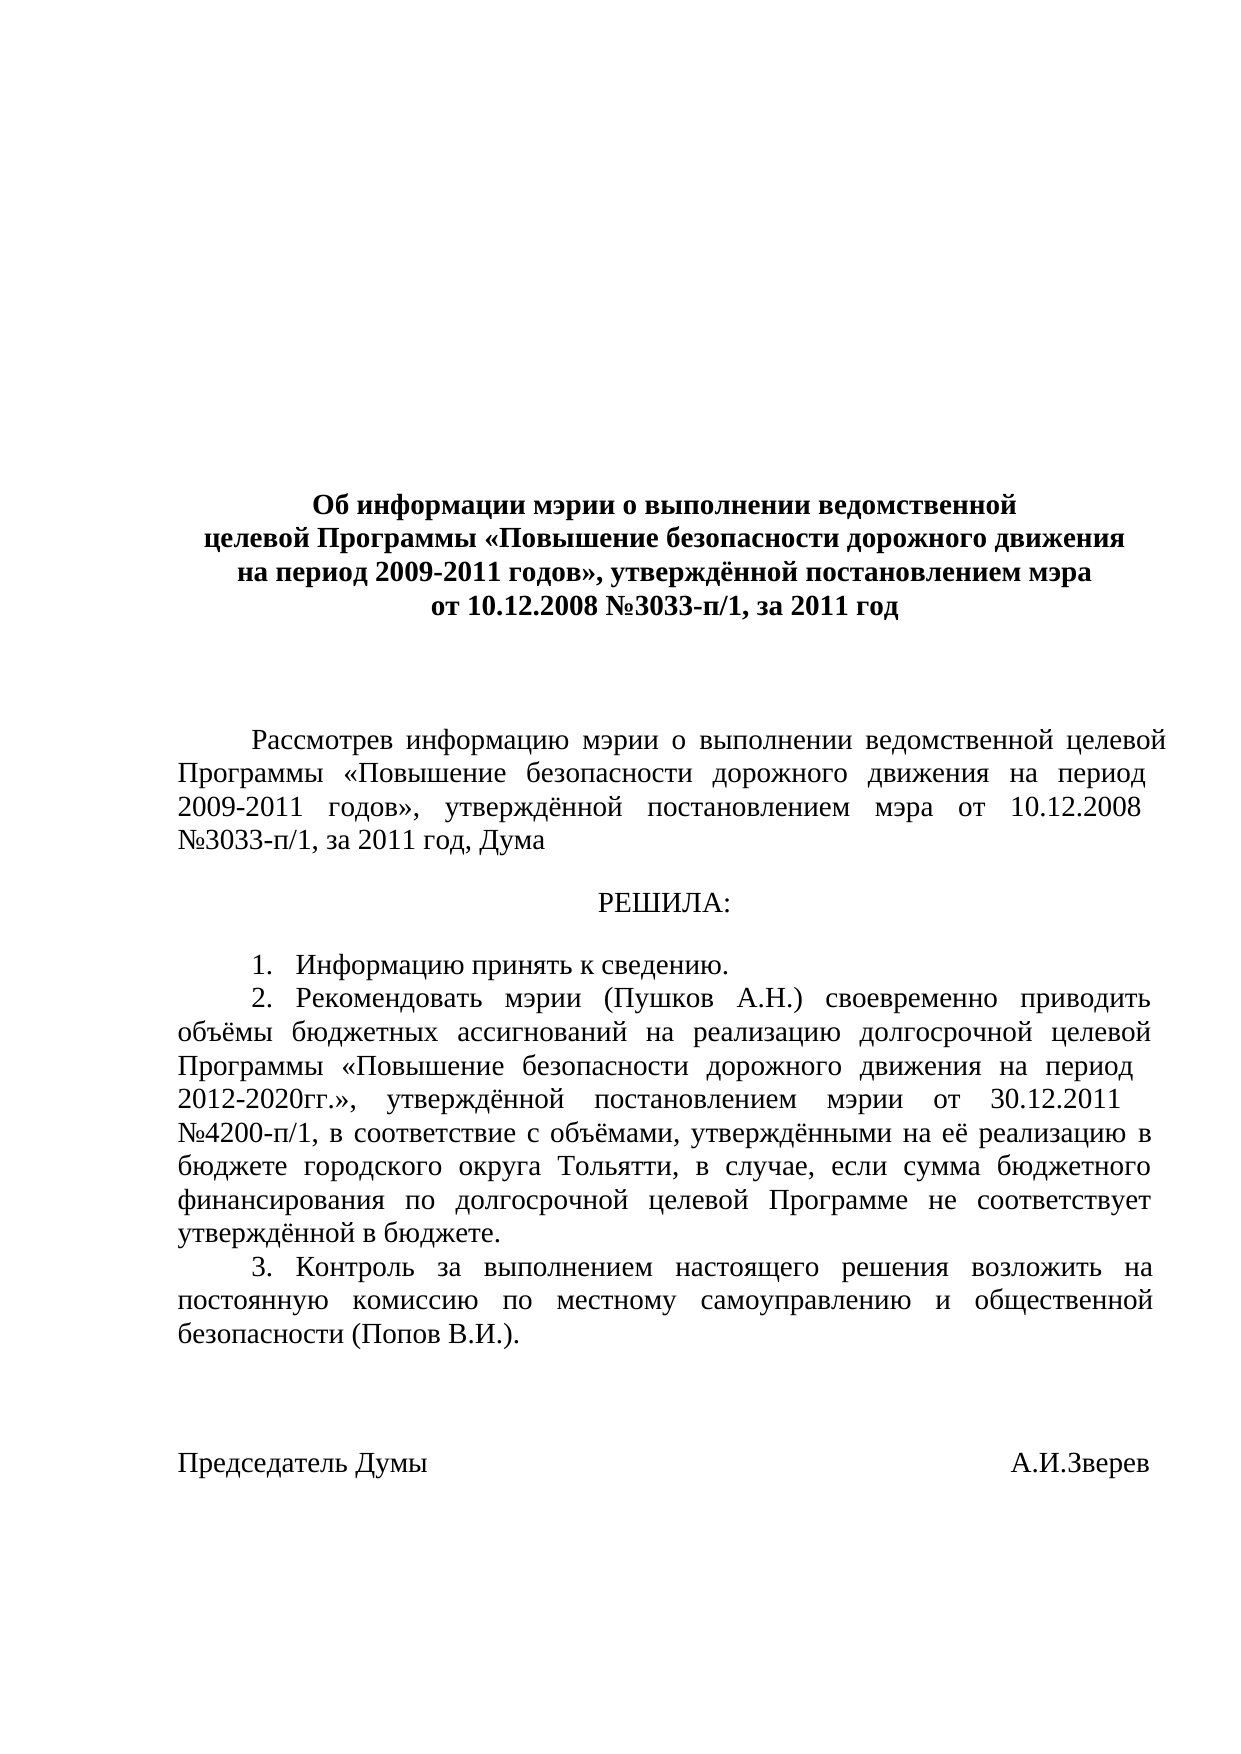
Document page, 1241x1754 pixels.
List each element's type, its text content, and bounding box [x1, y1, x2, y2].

list Информацию принять к сведению. [177, 947, 1152, 981]
list Рекомендовать мэрии (Пушков А.Н.) своевременно приводить объёмы бюджетных ассигнований на реализацию долгосрочной целевой Программы «Повышение безопасности дорожного движения на период 2012-2020гг.», утверждённой постановлением мэрии от 30.12.2011 №4200-п/1, в соответствие с объёмами, утверждёнными на её реализацию в бюджете городского округа Тольятти, в случае, если сумма бюджетного финансирования по долгосрочной целевой Программе не соответствует утверждённой в бюджете. [177, 981, 1152, 1249]
text Председатель Думы А.И.Зверев [177, 1445, 1152, 1479]
text на период 2009-2011 годов», утверждённой постановлением мэра [177, 554, 1152, 588]
text от 10.12.2008 №3033-п/1, за 2011 год [177, 588, 1152, 621]
text целевой Программы «Повышение безопасности дорожного движения [177, 521, 1152, 554]
text РЕШИЛА: [177, 885, 1152, 918]
list Контроль за выполнением настоящего решения возложить на постоянную комиссию по местному самоуправлению и общественной безопасности (Попов В.И.). [177, 1249, 1154, 1349]
text Об информации мэрии о выполнении ведомственной [177, 487, 1152, 521]
text Рассмотрев информацию мэрии о выполнении ведомственной целевой Программы «Повышение безопасности дорожного движения на период 2009-2011 годов», утверждённой постановлением мэра от 10.12.2008 №3033-п/1, за 2011 год, Дума [177, 722, 1167, 856]
